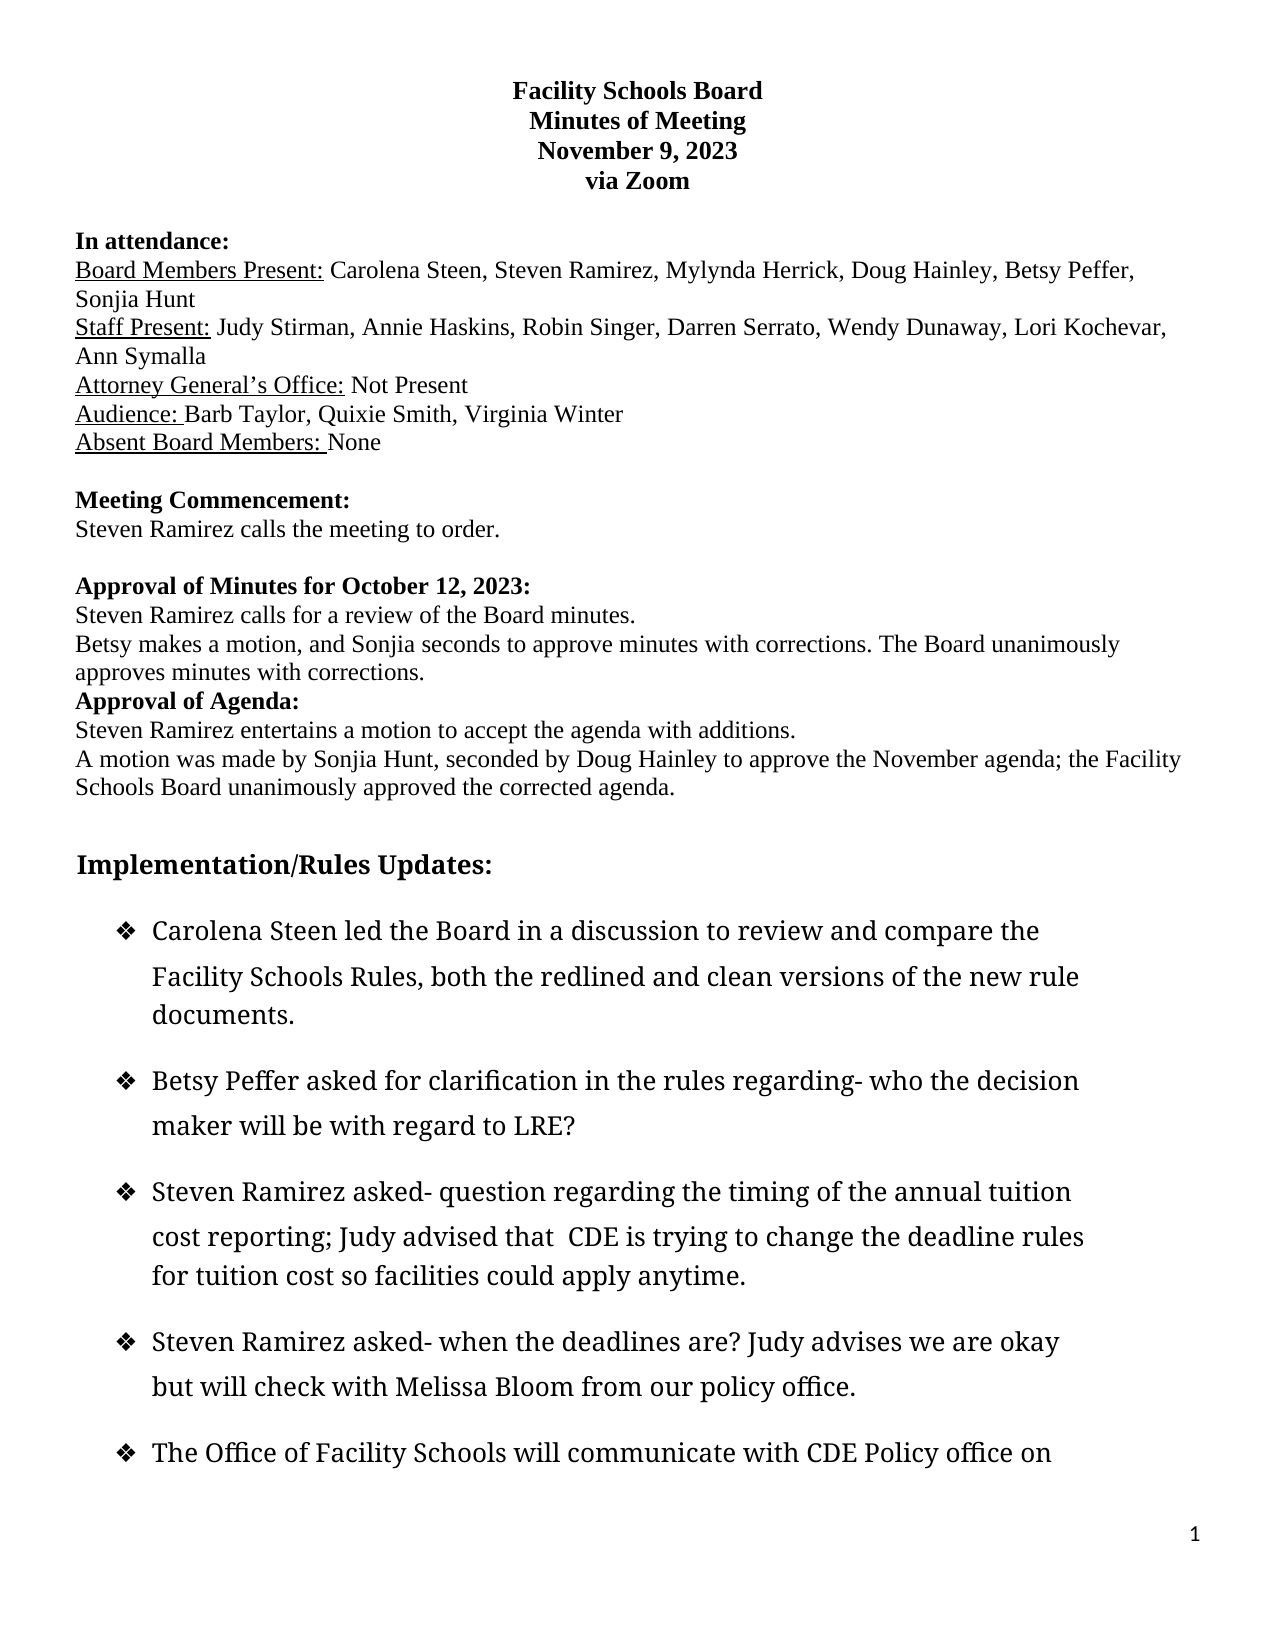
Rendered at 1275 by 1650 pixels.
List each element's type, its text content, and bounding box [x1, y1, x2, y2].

text via Zoom [75, 165, 1200, 195]
text Approval of Minutes for October 12, 2023: [75, 571, 1200, 600]
text Steven Ramirez calls for a review of the Board minutes. [75, 600, 1200, 629]
table_header [28, 801, 1275, 1477]
text Absent Board Members: None [75, 427, 1200, 456]
text Staff Present: Judy Stirman, Annie Haskins, Robin Singer, Darren Serrato, Wendy Dunaway, Lori Kochevar, Ann Symalla [75, 312, 1200, 370]
text Facility Schools Board [75, 75, 1200, 105]
text Audience: Barb Taylor, Quixie Smith, Virginia Winter [75, 399, 1200, 427]
text Board Members Present: Carolena Steen, Steven Ramirez, Mylynda Herrick, Doug Hainley, Betsy Peffer, Sonjia Hunt [75, 255, 1200, 312]
text Attorney General’s Office: Not Present [75, 370, 1200, 399]
text Approval of Agenda: [75, 686, 1200, 715]
text A motion was made by Sonjia Hunt, seconded by Doug Hainley to approve the November agenda; the Facility Schools Board unanimously approved the corrected agenda. [75, 744, 1200, 801]
text Minutes of Meeting [75, 105, 1200, 135]
text Meeting Commencement: [75, 485, 1200, 514]
text November 9, 2023 [75, 135, 1200, 165]
text Steven Ramirez entertains a motion to accept the agenda with additions. [75, 715, 1200, 744]
text Steven Ramirez calls the meeting to order. [75, 514, 1200, 542]
text Betsy makes a motion, and Sonjia seconds to approve minutes with corrections. The Board unanimously approves minutes with corrections. [75, 629, 1200, 686]
text In attendance: [75, 226, 1200, 255]
